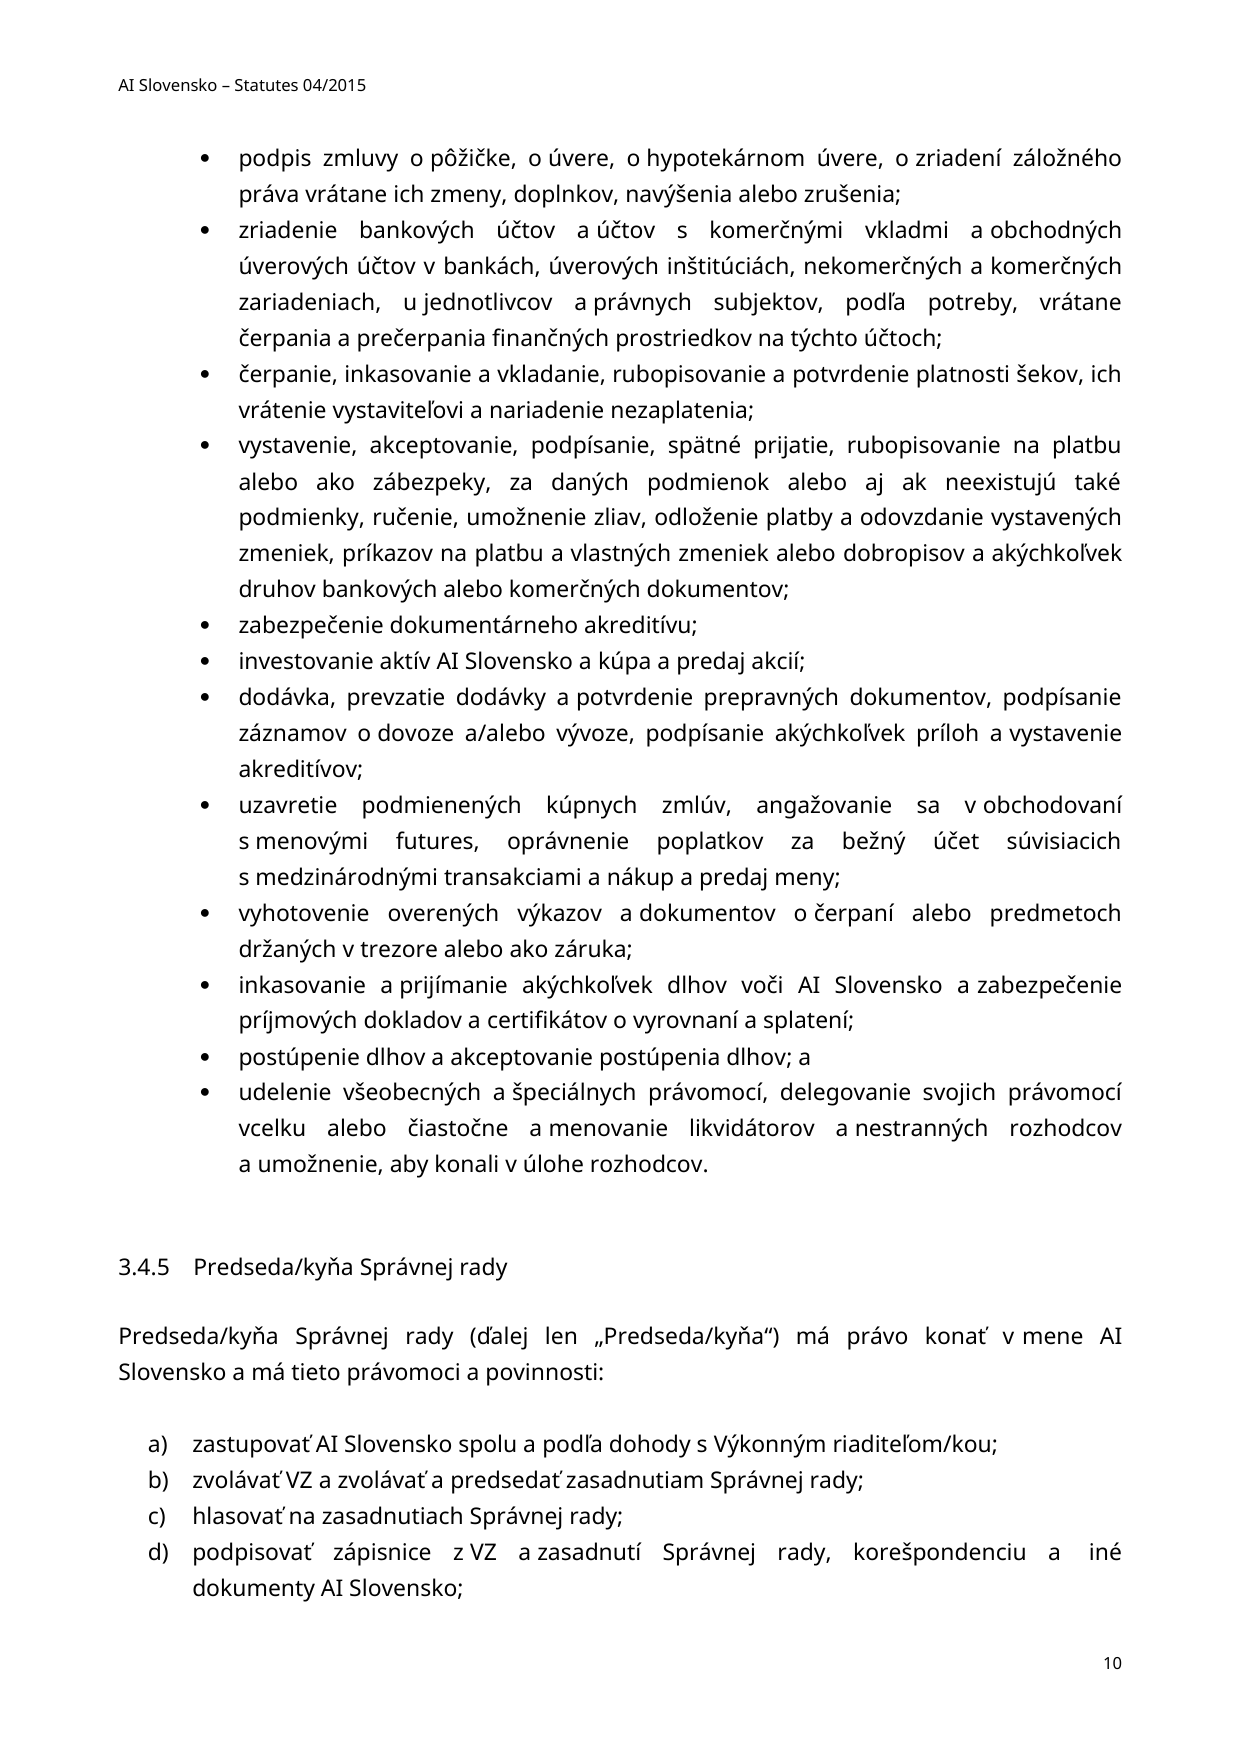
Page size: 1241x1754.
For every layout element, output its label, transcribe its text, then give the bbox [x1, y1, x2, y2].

list dodávka, prevzatie dodávky a potvrdenie prepravných dokumentov, podpísanie záznamov o dovoze a/alebo vývoze, podpísanie akýchkoľvek príloh a vystavenie akreditívov; [201, 681, 1122, 784]
list uzavretie podmienených kúpnych zmlúv, angažovanie sa v obchodovaní s menovými futures, oprávnenie poplatkov za bežný účet súvisiacich s medzinárodnými transakciami a nákup a predaj meny; [201, 789, 1122, 892]
list podpisovať zápisnice z VZ a zasadnutí Správnej rady, korešpondenciu a iné dokumenty AI Slovensko; [148, 1536, 1122, 1603]
list podpis zmluvy o pôžičke, o úvere, o hypotekárnom úvere, o zriadení záložného práva vrátane ich zmeny, doplnkov, navýšenia alebo zrušenia; [201, 142, 1122, 209]
list inkasovanie a prijímanie akýchkoľvek dlhov voči AI Slovensko a zabezpečenie príjmových dokladov a certifikátov o vyrovnaní a splatení; [201, 968, 1122, 1036]
list zriadenie bankových účtov a účtov s komerčnými vkladmi a obchodných úverových účtov v bankách, úverových inštitúciách, nekomerčných a komerčných zariadeniach, u jednotlivcov a právnych subjektov, podľa potreby, vrátane čerpania a prečerpania finančných prostriedkov na týchto účtoch; [201, 214, 1122, 353]
list Predseda/kyňa Správnej rady [118, 1251, 1122, 1283]
list zastupovať AI Slovensko spolu a podľa dohody s Výkonným riaditeľom/kou; [148, 1428, 1122, 1459]
list čerpanie, inkasovanie a vkladanie, rubopisovanie a potvrdenie platnosti šekov, ich vrátenie vystaviteľovi a nariadenie nezaplatenia; [201, 358, 1122, 425]
list vystavenie, akceptovanie, podpísanie, spätné prijatie, rubopisovanie na platbu alebo ako zábezpeky, za daných podmienok alebo aj ak neexistujú také podmienky, ručenie, umožnenie zliav, odloženie platby a odovzdanie vystavených zmeniek, príkazov na platbu a vlastných zmeniek alebo dobropisov a akýchkoľvek druhov bankových alebo komerčných dokumentov; [201, 429, 1122, 604]
list hlasovať na zasadnutiach Správnej rady; [148, 1500, 1122, 1531]
list udelenie všeobecných a špeciálnych právomocí, delegovanie svojich právomocí vcelku alebo čiastočne a menovanie likvidátorov a nestranných rozhodcov a umožnenie, aby konali v úlohe rozhodcov. [201, 1076, 1122, 1179]
list zvolávať VZ a zvolávať a predsedať zasadnutiam Správnej rady; [148, 1464, 1122, 1495]
text Predseda/kyňa Správnej rady (ďalej len „Predseda/kyňa“) má právo konať v mene AI Slovensko a má tieto právomoci a povinnosti: [118, 1320, 1122, 1387]
list postúpenie dlhov a akceptovanie postúpenia dlhov; a [201, 1040, 1122, 1072]
list investovanie aktív AI Slovensko a kúpa a predaj akcií; [201, 645, 1122, 676]
list vyhotovenie overených výkazov a dokumentov o čerpaní alebo predmetoch držaných v trezore alebo ako záruka; [201, 897, 1122, 964]
list zabezpečenie dokumentárneho akreditívu; [201, 609, 1122, 640]
